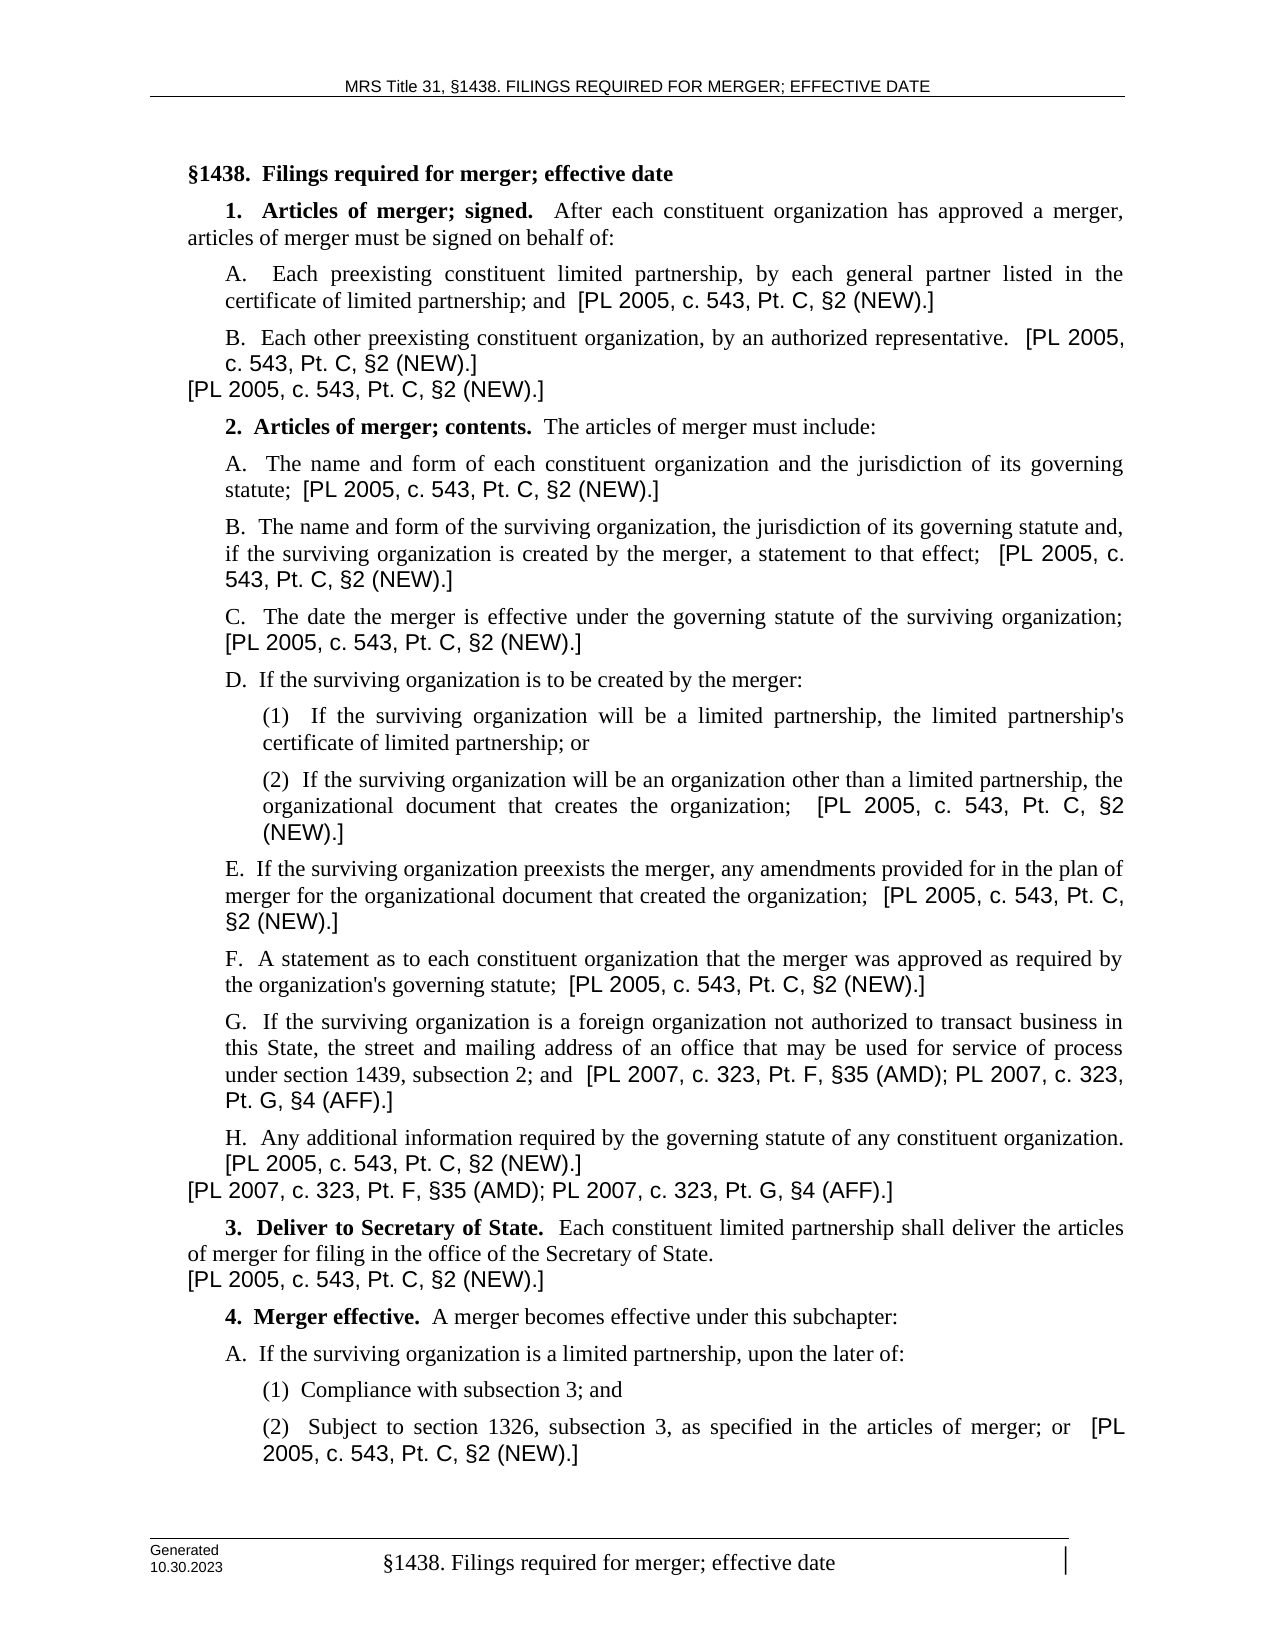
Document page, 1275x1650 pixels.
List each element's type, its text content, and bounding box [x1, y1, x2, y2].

text G. If the surviving organization is a foreign organization not authorized to transact business in this State, the street and mailing address of an office that may be used for service of process under section 1439, subsection 2; and [PL 2007, c. 323, Pt. F, §35 (AMD); PL 2007, c. 323, Pt. G, §4 (AFF).] [225, 1008, 1125, 1114]
text 4. Merger effective. A merger becomes effective under this subchapter: [187, 1303, 1125, 1329]
text [PL 2005, c. 543, Pt. C, §2 (NEW).] [187, 376, 1125, 403]
text B. The name and form of the surviving organization, the jurisdiction of its governing statute and, if the surviving organization is created by the merger, a statement to that effect; [PL 2005, c. 543, Pt. C, §2 (NEW).] [225, 513, 1125, 592]
text [PL 2005, c. 543, Pt. C, §2 (NEW).] [187, 1266, 1125, 1293]
text C. The date the merger is effective under the governing statute of the surviving organization; [PL 2005, c. 543, Pt. C, §2 (NEW).] [225, 603, 1125, 655]
text A. The name and form of each constituent organization and the jurisdiction of its governing statute; [PL 2005, c. 543, Pt. C, §2 (NEW).] [225, 450, 1125, 503]
text F. A statement as to each constituent organization that the merger was approved as required by the organization's governing statute; [PL 2005, c. 543, Pt. C, §2 (NEW).] [225, 945, 1125, 998]
text 3. Deliver to Secretary of State. Each constituent limited partnership shall deliver the articles of merger for filing in the office of the Secretary of State. [187, 1213, 1125, 1266]
text A. If the surviving organization is a limited partnership, upon the later of: [225, 1340, 1125, 1366]
text 1. Articles of merger; signed. After each constituent organization has approved a merger, articles of merger must be signed on behalf of: [187, 197, 1125, 250]
text (1) If the surviving organization will be a limited partnership, the limited partnership's certificate of limited partnership; or [262, 703, 1125, 755]
text (2) Subject to section 1326, subsection 3, as specified in the articles of merger; or [PL 2005, c. 543, Pt. C, §2 (NEW).] [262, 1413, 1125, 1466]
text [PL 2007, c. 323, Pt. F, §35 (AMD); PL 2007, c. 323, Pt. G, §4 (AFF).] [187, 1177, 1125, 1203]
text H. Any additional information required by the governing statute of any constituent organization. [PL 2005, c. 543, Pt. C, §2 (NEW).] [225, 1124, 1125, 1177]
text A. Each preexisting constituent limited partnership, by each general partner listed in the certificate of limited partnership; and [PL 2005, c. 543, Pt. C, §2 (NEW).] [225, 260, 1125, 313]
text D. If the surviving organization is to be created by the merger: [225, 666, 1125, 692]
text (2) If the surviving organization will be an organization other than a limited partnership, the organizational document that creates the organization; [PL 2005, c. 543, Pt. C, §2 (NEW).] [262, 766, 1125, 845]
text B. Each other preexisting constituent organization, by an authorized representative. [PL 2005, c. 543, Pt. C, §2 (NEW).] [225, 323, 1125, 376]
text E. If the surviving organization preexists the merger, any amendments provided for in the plan of merger for the organizational document that created the organization; [PL 2005, c. 543, Pt. C, §2 (NEW).] [225, 855, 1125, 934]
text 2. Articles of merger; contents. The articles of merger must include: [187, 413, 1125, 439]
text §1438. Filings required for merger; effective date [187, 160, 1125, 187]
text (1) Compliance with subsection 3; and [262, 1377, 1125, 1403]
